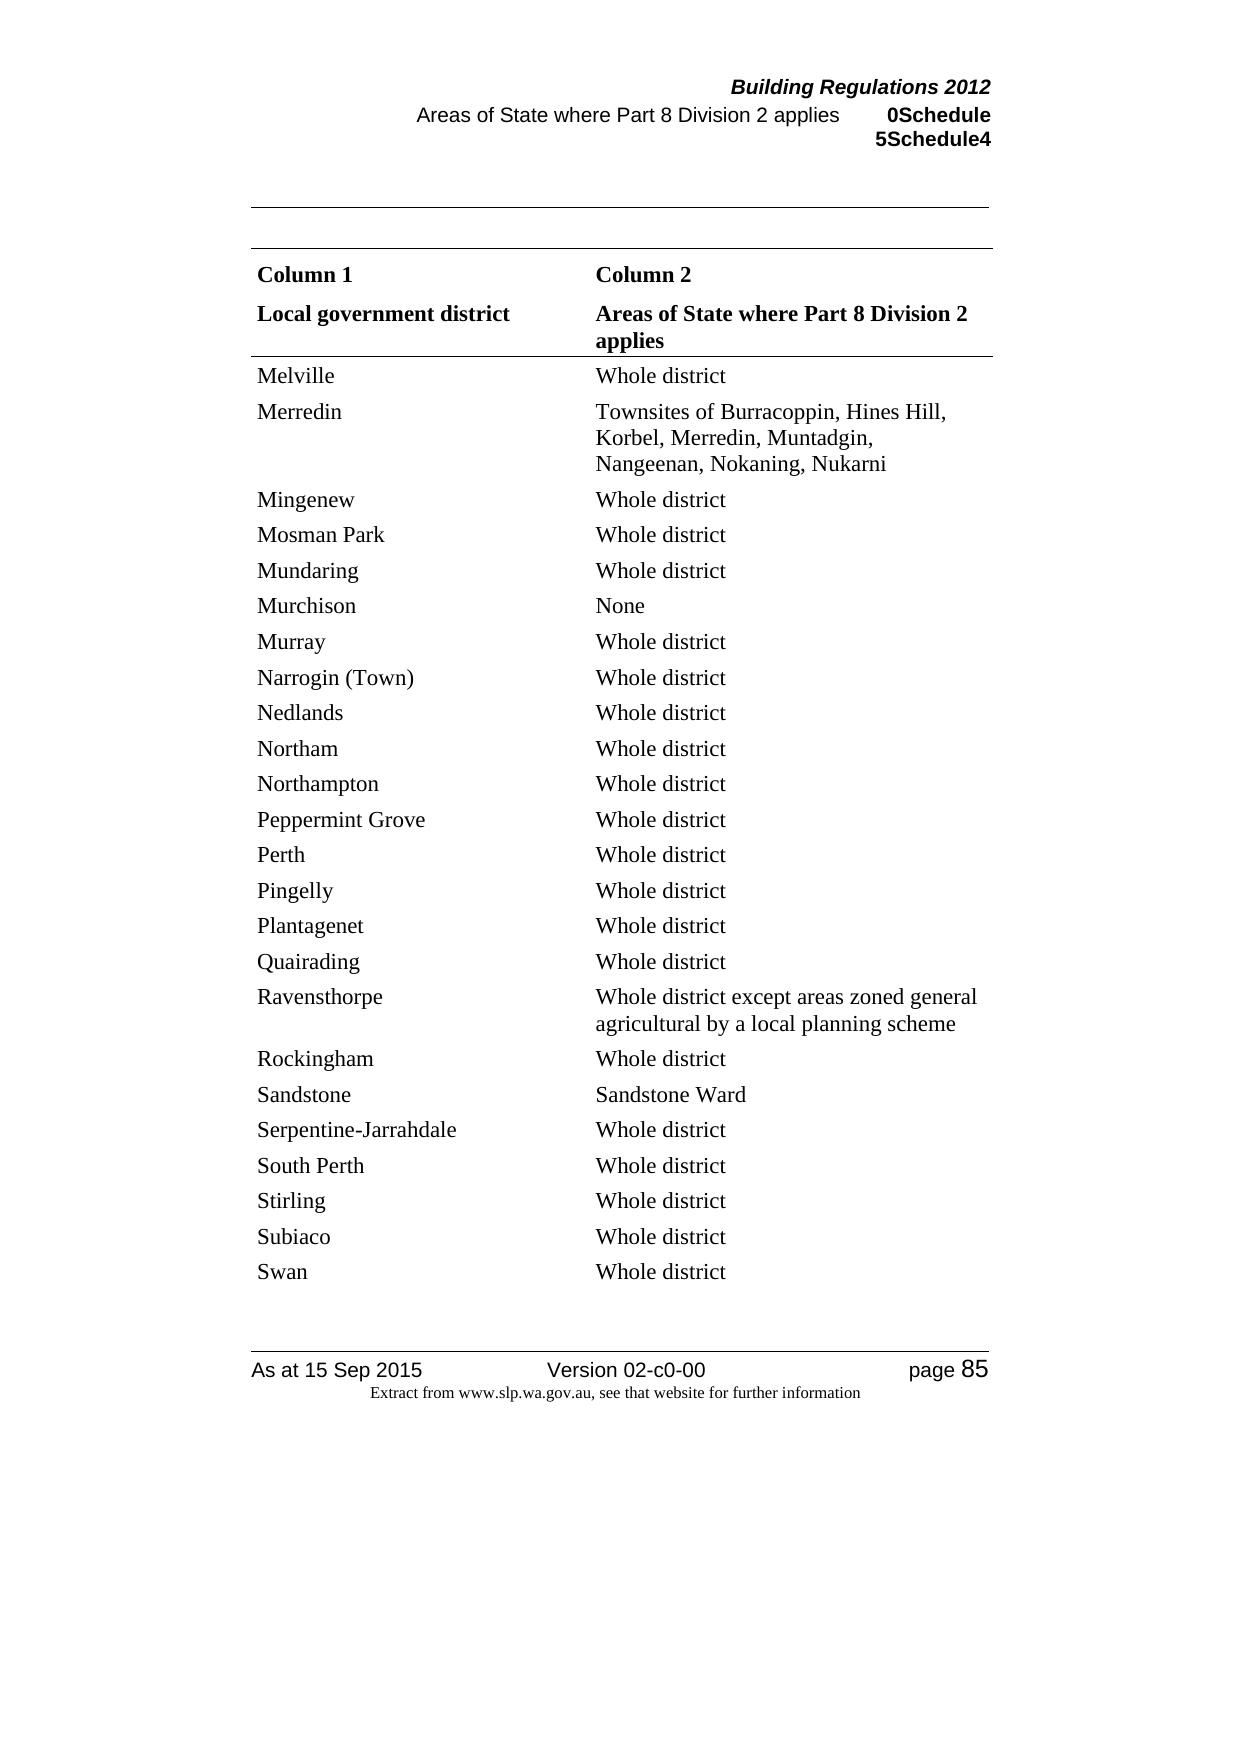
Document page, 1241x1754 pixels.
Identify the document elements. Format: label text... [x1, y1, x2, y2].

table_cell Ravensthorpe [251, 977, 589, 1039]
table_cell Northam [251, 729, 589, 764]
table_cell Whole district [590, 942, 993, 977]
table_cell [251, 622, 589, 657]
table_cell Whole district [590, 551, 993, 586]
table_cell Mundaring [251, 551, 589, 586]
table_cell Townsites of Burracoppin, Hines Hill, Korbel, Merredin, Muntadgin, Nangeenan, Nokaning, Nukarni [590, 392, 993, 480]
table_cell Whole district [590, 1110, 993, 1146]
table_cell Whole district [590, 357, 993, 392]
table_cell Quairading [251, 942, 589, 977]
table_cell Whole district [590, 693, 993, 728]
table_cell [251, 835, 589, 871]
table_cell Whole district [590, 480, 993, 515]
table_cell Whole district [590, 1039, 993, 1074]
table_cell [251, 1181, 589, 1217]
table_cell Whole district except areas zoned general agricultural by a local planning scheme [590, 977, 993, 1039]
table_cell Whole district [590, 906, 993, 942]
table_cell Whole district [590, 764, 993, 799]
table_cell None [590, 586, 993, 622]
table_cell Whole district [590, 658, 993, 693]
table_cell Murchison [251, 586, 589, 622]
table_cell Whole district [590, 515, 993, 551]
table_header Column 2 Areas of State where Part 8 Division 2 applies [590, 249, 993, 356]
table_cell [251, 764, 589, 799]
table_cell Rockingham [251, 1039, 589, 1074]
table_cell Melville [251, 357, 589, 392]
table_cell Narrogin (Town) [251, 658, 589, 693]
table_cell Whole district [590, 1252, 993, 1288]
table_cell [251, 515, 589, 551]
table_cell Serpentine-Jarrahdale [251, 1110, 589, 1146]
table_cell Whole district [590, 1146, 993, 1181]
table_cell Whole district [590, 622, 993, 657]
table_cell Whole district [590, 871, 993, 906]
table_cell Subiaco [251, 1217, 589, 1252]
table_cell Mingenew [251, 480, 589, 515]
table_cell Whole district [590, 729, 993, 764]
table_cell Plantagenet [251, 906, 589, 942]
table_cell Whole district [590, 835, 993, 871]
table_cell Nedlands [251, 693, 589, 728]
table_cell [251, 1146, 589, 1181]
table_cell Whole district [590, 1181, 993, 1217]
table_cell Whole district [590, 800, 993, 835]
table_header Column 1 Local government district [251, 249, 589, 356]
table_cell Swan [251, 1252, 589, 1288]
table_cell Merredin [251, 392, 589, 480]
table_cell Pingelly [251, 871, 589, 906]
table_cell Whole district [590, 1217, 993, 1252]
table_cell Sandstone [251, 1075, 589, 1110]
table_cell Peppermint Grove [251, 800, 589, 835]
table_cell Sandstone Ward [590, 1075, 993, 1110]
